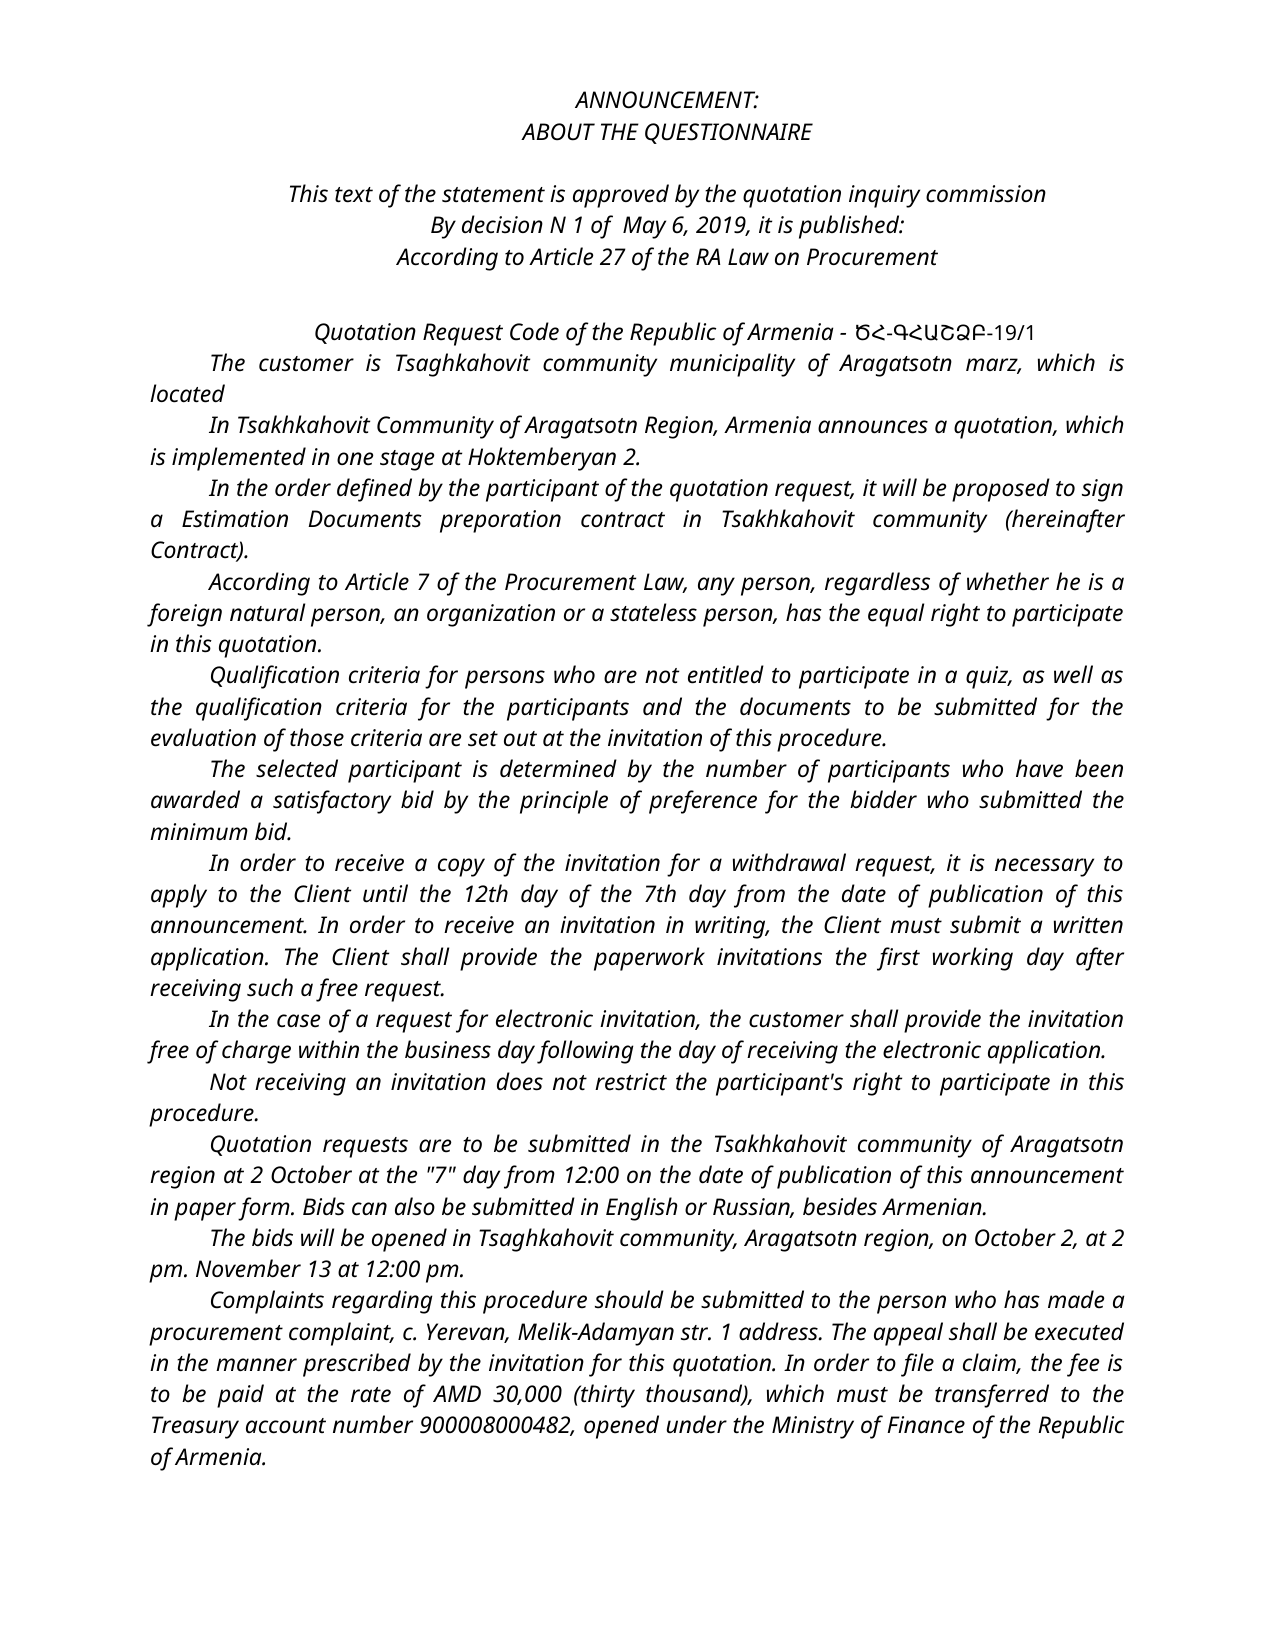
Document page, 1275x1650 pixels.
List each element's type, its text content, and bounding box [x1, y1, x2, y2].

text According to Article 27 of the RA Law on Procurement [150, 241, 1126, 272]
text Quotation Request Code of the Republic of Armenia - ԾՀ-ԳՀԱՇՁԲ-19/1 [150, 316, 1125, 347]
text In Tsakhkahovit Community of Aragatsotn Region, Armenia announces a quotation, which is implemented in one stage at Hoktemberyan 2. [150, 409, 1126, 472]
text By decision N 1 of May 6, 2019, it is published: [150, 209, 1126, 241]
text The selected participant is determined by the number of participants who have been awarded a satisfactory bid by the principle of preference for the bidder who submitted the minimum bid. [150, 753, 1126, 847]
text ABOUT THE QUESTIONNAIRE [150, 116, 1126, 147]
text Not receiving an invitation does not restrict the participant's right to participate in this procedure. [150, 1066, 1126, 1128]
text The customer is Tsaghkahovit community municipality of Aragatsotn marz, which is located [150, 347, 1126, 409]
text Qualification criteria for persons who are not entitled to participate in a quiz, as well as the qualification criteria for the participants and the documents to be submitted for the evaluation of those criteria are set out at the invitation of this procedure. [150, 659, 1126, 753]
text Quotation requests are to be submitted in the Tsakhkahovit community of Aragatsotn region at 2 October at the "7" day from 12:00 on the date of publication of this announcement in paper form. Bids can also be submitted in English or Russian, besides Armenian. [150, 1128, 1126, 1222]
text In the case of a request for electronic invitation, the customer shall provide the invitation free of charge within the business day following the day of receiving the electronic application. [150, 1003, 1126, 1066]
text In order to receive a copy of the invitation for a withdrawal request, it is necessary to apply to the Client until the 12th day of the 7th day from the date of publication of this announcement. In order to receive an invitation in writing, the Client must submit a written application. The Client shall provide the paperwork invitations the first working day after receiving such a free request. [150, 847, 1126, 1003]
text According to Article 7 of the Procurement Law, any person, regardless of whether he is a foreign natural person, an organization or a stateless person, has the equal right to participate in this quotation. [150, 566, 1126, 659]
text In the order defined by the participant of the quotation request, it will be proposed to sign a Estimation Documents preporation contract in Tsakhkahovit community (hereinafter Contract). [150, 472, 1126, 566]
text This text of the statement is approved by the quotation inquiry commission [150, 178, 1126, 209]
text The bids will be opened in Tsaghkahovit community, Aragatsotn region, on October 2, at 2 pm. November 13 at 12:00 pm. [150, 1222, 1126, 1284]
text ANNOUNCEMENT: [150, 84, 1126, 116]
text Complaints regarding this procedure should be submitted to the person who has made a procurement complaint, c. Yerevan, Melik-Adamyan str. 1 address. The appeal shall be executed in the manner prescribed by the invitation for this quotation. In order to file a claim, the fee is to be paid at the rate of AMD 30,000 (thirty thousand), which must be transferred to the Treasury account number 900008000482, opened under the Ministry of Finance of the Republic of Armenia. [150, 1284, 1126, 1472]
